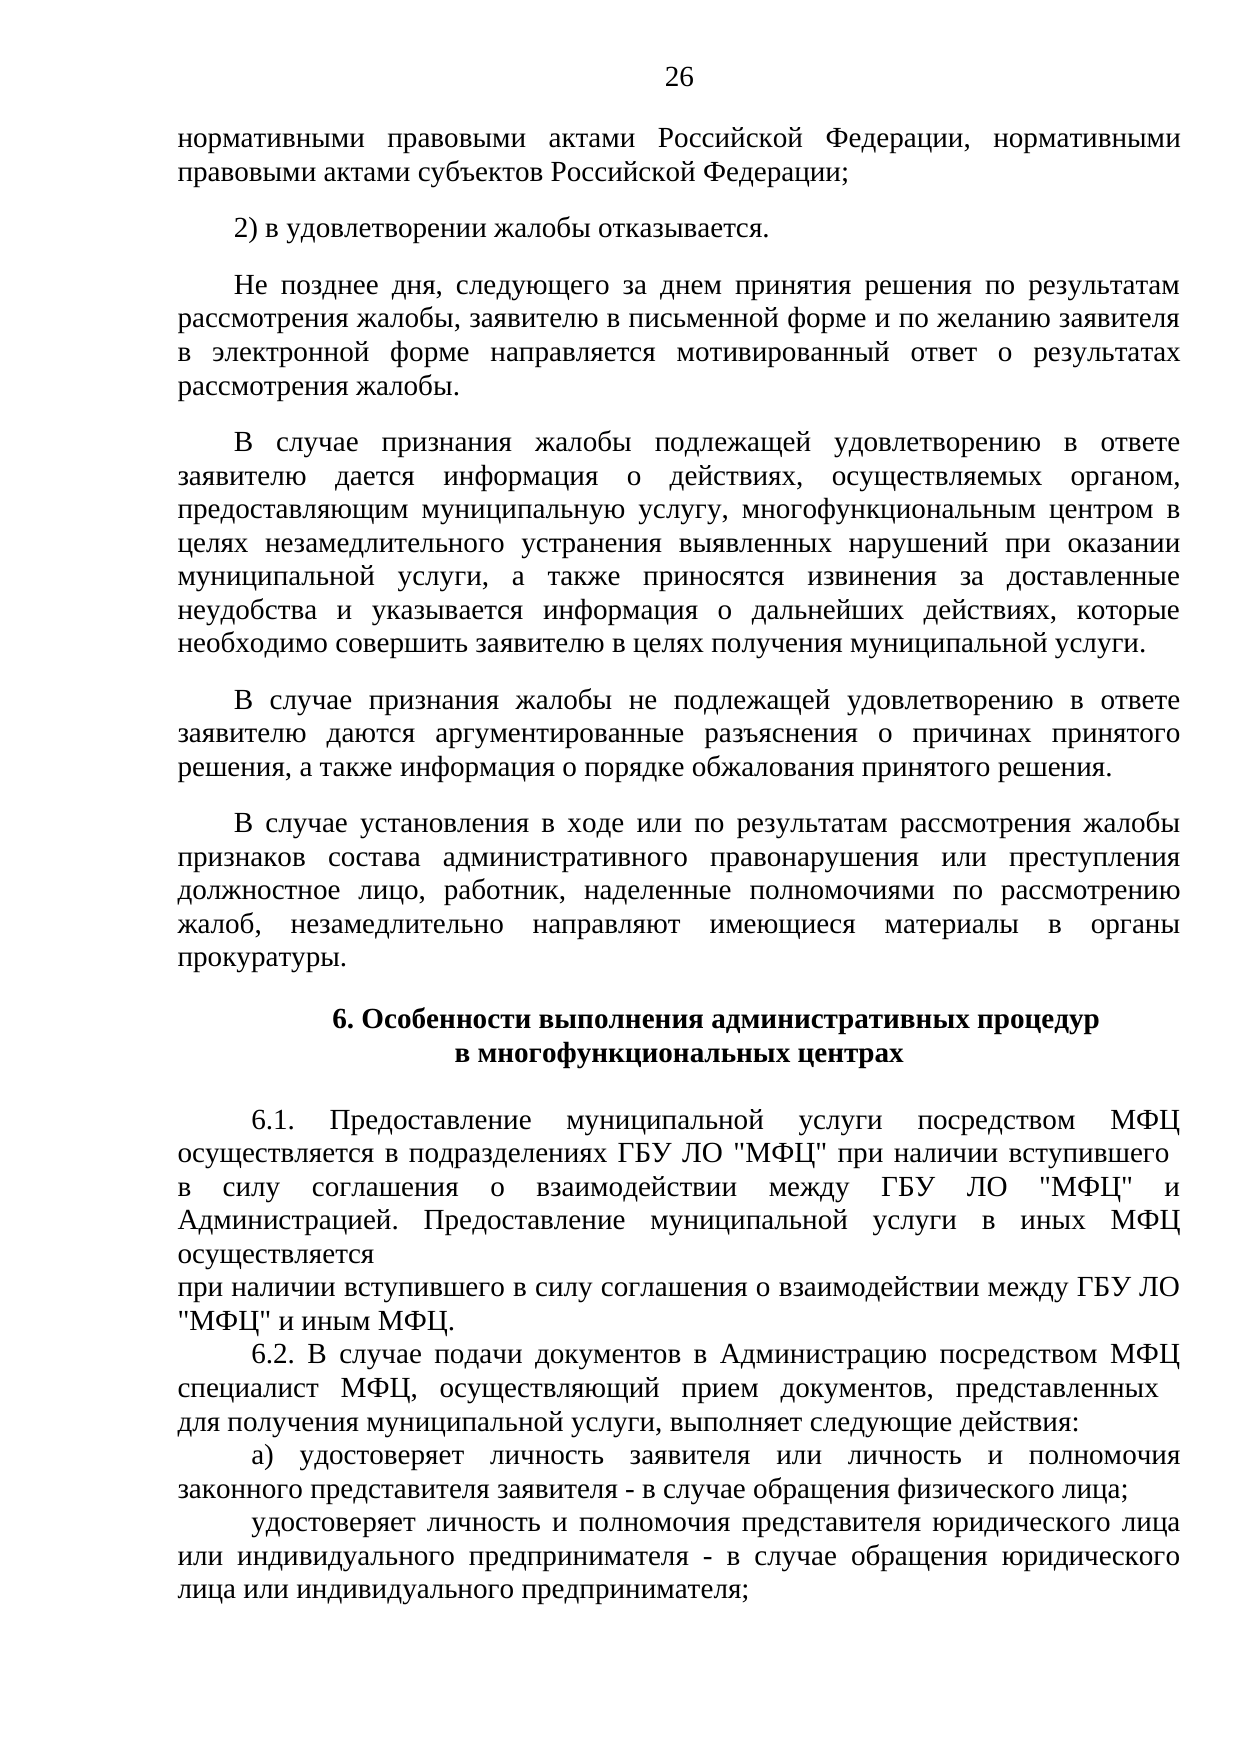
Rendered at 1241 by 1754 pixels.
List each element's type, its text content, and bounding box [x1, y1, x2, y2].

text 6.2. В случае подачи документов в Администрацию посредством МФЦ специалист МФЦ, осуществляющий прием документов, представленных для получения муниципальной услуги, выполняет следующие действия: [177, 1337, 1181, 1437]
text Не позднее дня, следующего за днем принятия решения по результатам рассмотрения жалобы, заявителю в письменной форме и по желанию заявителя в электронной форме направляется мотивированный ответ о результатах рассмотрения жалобы. [177, 267, 1181, 401]
text В случае признания жалобы подлежащей удовлетворению в ответе заявителю дается информация о действиях, осуществляемых органом, предоставляющим муниципальную услугу, многофункциональным центром в целях незамедлительного устранения выявленных нарушений при оказании муниципальной услуги, а также приносятся извинения за доставленные неудобства и указывается информация о дальнейших действиях, которые необходимо совершить заявителю в целях получения муниципальной услуги. [177, 424, 1181, 659]
text В случае установления в ходе или по результатам рассмотрения жалобы признаков состава административного правонарушения или преступления должностное лицо, работник, наделенные полномочиями по рассмотрению жалоб, незамедлительно направляют имеющиеся материалы в органы прокуратуры. [177, 805, 1181, 973]
text 6.1. Предоставление муниципальной услуги посредством МФЦ осуществляется в подразделениях ГБУ ЛО "МФЦ" при наличии вступившего в силу соглашения о взаимодействии между ГБУ ЛО "МФЦ" и Администрацией. Предоставление муниципальной услуги в иных МФЦ осуществляется при наличии вступившего в силу соглашения о взаимодействии между ГБУ ЛО "МФЦ" и иным МФЦ. [177, 1102, 1181, 1337]
text а) удостоверяет личность заявителя или личность и полномочия законного представителя заявителя - в случае обращения физического лица; [177, 1437, 1181, 1504]
text удостоверяет личность и полномочия представителя юридического лица или индивидуального предпринимателя - в случае обращения юридического лица или индивидуального предпринимателя; [177, 1504, 1181, 1605]
text в многофункциональных центрах [177, 1035, 1181, 1068]
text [177, 121, 1181, 188]
text В случае признания жалобы не подлежащей удовлетворению в ответе заявителю даются аргументированные разъяснения о причинах принятого решения, а также информация о порядке обжалования принятого решения. [177, 682, 1181, 782]
text 6. Особенности выполнения административных процедур [177, 1001, 1181, 1035]
text 2) в удовлетворении жалобы отказывается. [177, 211, 1181, 244]
